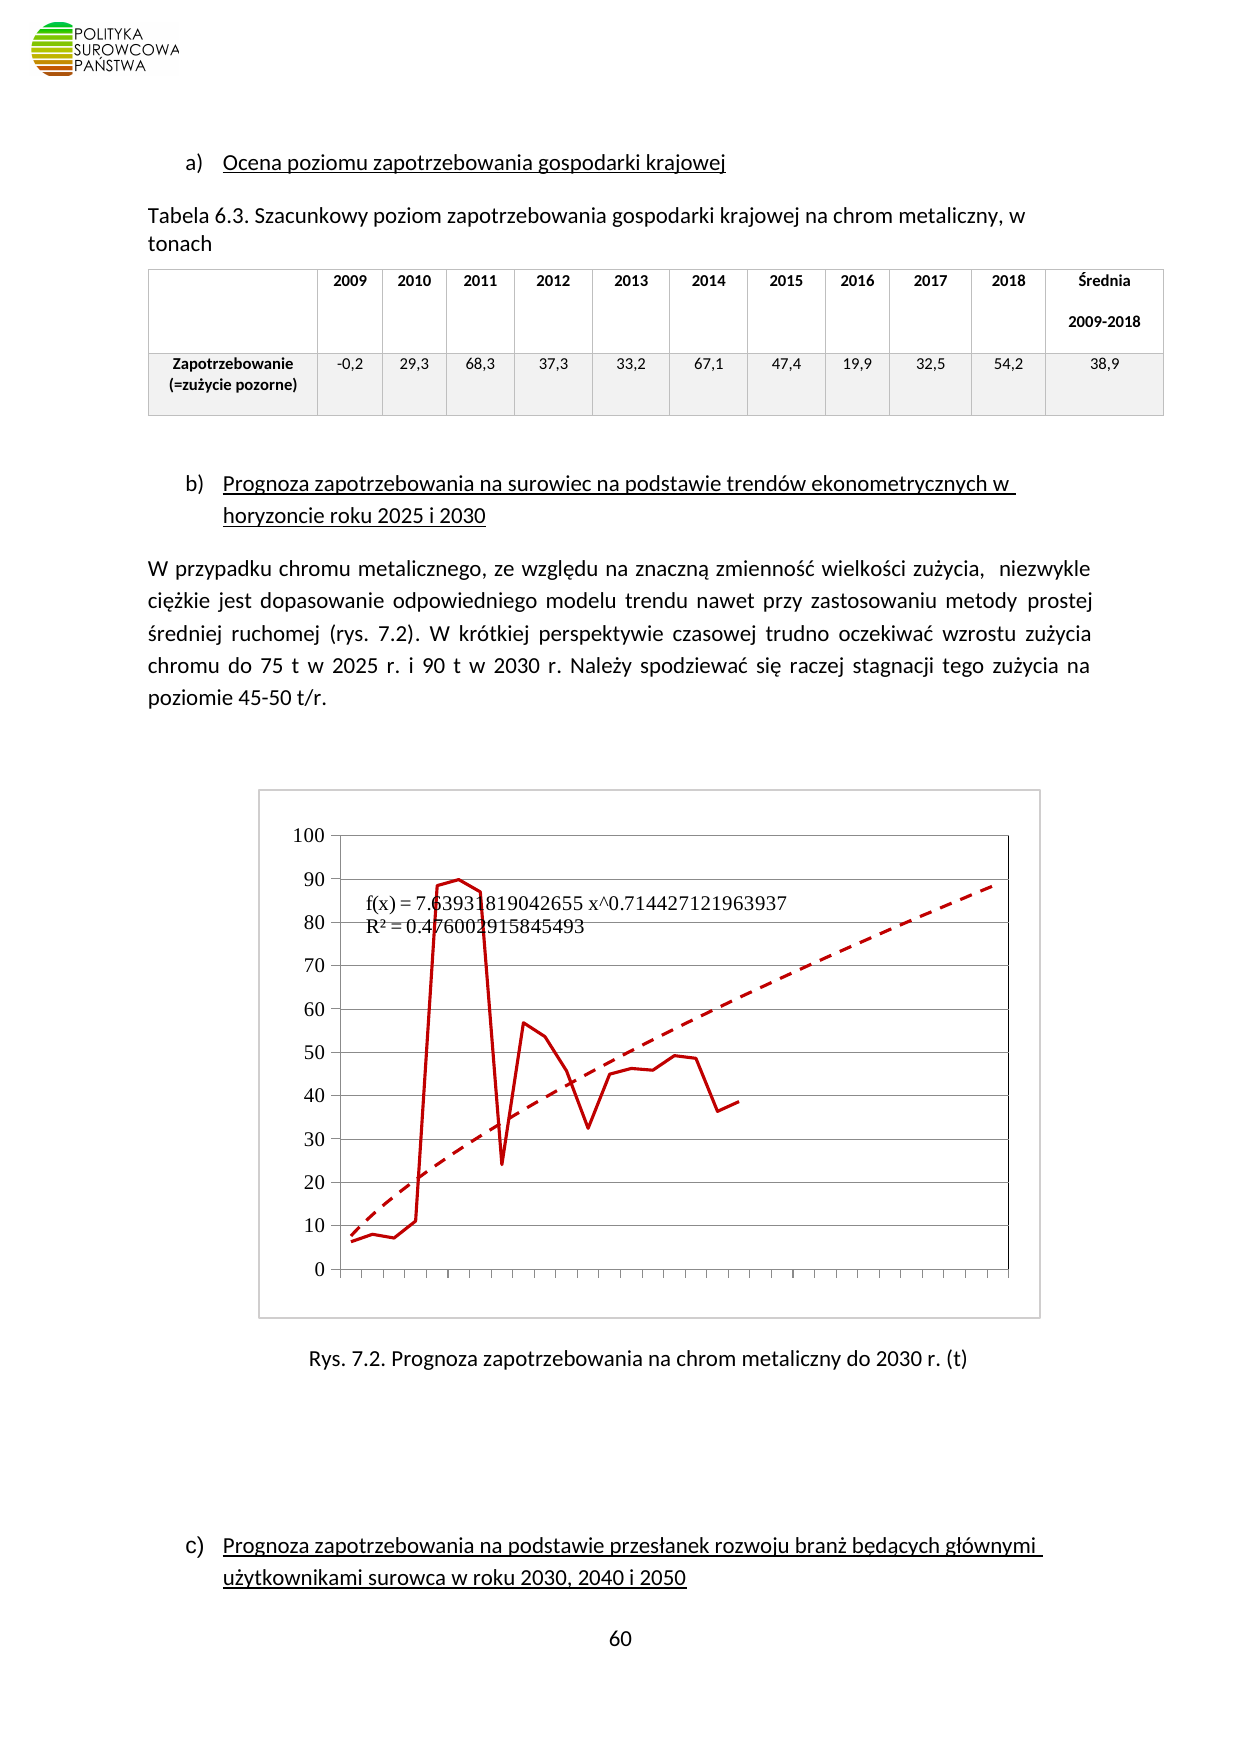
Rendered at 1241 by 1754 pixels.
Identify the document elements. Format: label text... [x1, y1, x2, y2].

table_cell 32,5 [890, 354, 971, 415]
table_cell 54,2 [972, 354, 1045, 415]
table_header [149, 270, 317, 353]
table_cell 47,4 [748, 354, 825, 415]
text Rys. 7.2. Prognoza zapotrzebowania na chrom metaliczny do 2030 r. (t) [148, 1344, 1092, 1372]
table_header 2015 [748, 270, 825, 353]
table_cell 67,1 [670, 354, 747, 415]
text W przypadku chromu metalicznego, ze względu na znaczną zmienność wielkości zużycia, niezwykle ciężkie jest dopasowanie odpowiedniego modelu trendu nawet przy zastosowaniu metody prostej średniej ruchomej (rys. 7.2). W krótkiej perspektywie czasowej trudno oczekiwać wzrostu zużycia chromu do 75 t w 2025 r. i 90 t w 2030 r. Należy spodziewać się raczej stagnacji tego zużycia na poziomie 45-50 t/r. [148, 554, 1092, 711]
table_header 2010 [383, 270, 446, 353]
table_header 2018 [972, 270, 1045, 353]
table_cell 68,3 [447, 354, 514, 415]
picture [28, 22, 179, 76]
table_cell 37,3 [515, 354, 592, 415]
table_header 2011 [447, 270, 514, 353]
table_cell 29,3 [383, 354, 446, 415]
table_cell 33,2 [593, 354, 669, 415]
table_header 2009 [318, 270, 382, 353]
table_cell 19,9 [826, 354, 889, 415]
table_header Średnia 2009-2018 [1046, 270, 1163, 353]
table_header 2016 [826, 270, 889, 353]
list Ocena poziomu zapotrzebowania gospodarki krajowej [185, 148, 1092, 176]
table_header 2014 [670, 270, 747, 353]
table_header 2017 [890, 270, 971, 353]
table_cell Zapotrzebowanie (=zużycie pozorne) [149, 354, 317, 415]
table_cell 38,9 [1046, 354, 1163, 415]
text Tabela 6.3. Szacunkowy poziom zapotrzebowania gospodarki krajowej na chrom metaliczny, w tonach [148, 201, 1092, 257]
table_cell -0,2 [318, 354, 382, 415]
table_header 2013 [593, 270, 669, 353]
list Prognoza zapotrzebowania na surowiec na podstawie trendów ekonometrycznych w horyzoncie roku 2025 i 2030 [185, 469, 1092, 529]
list Prognoza zapotrzebowania na podstawie przesłanek rozwoju branż będących głównymi użytkownikami surowca w roku 2030, 2040 i 2050 [185, 1531, 1092, 1591]
table_header 2012 [515, 270, 592, 353]
